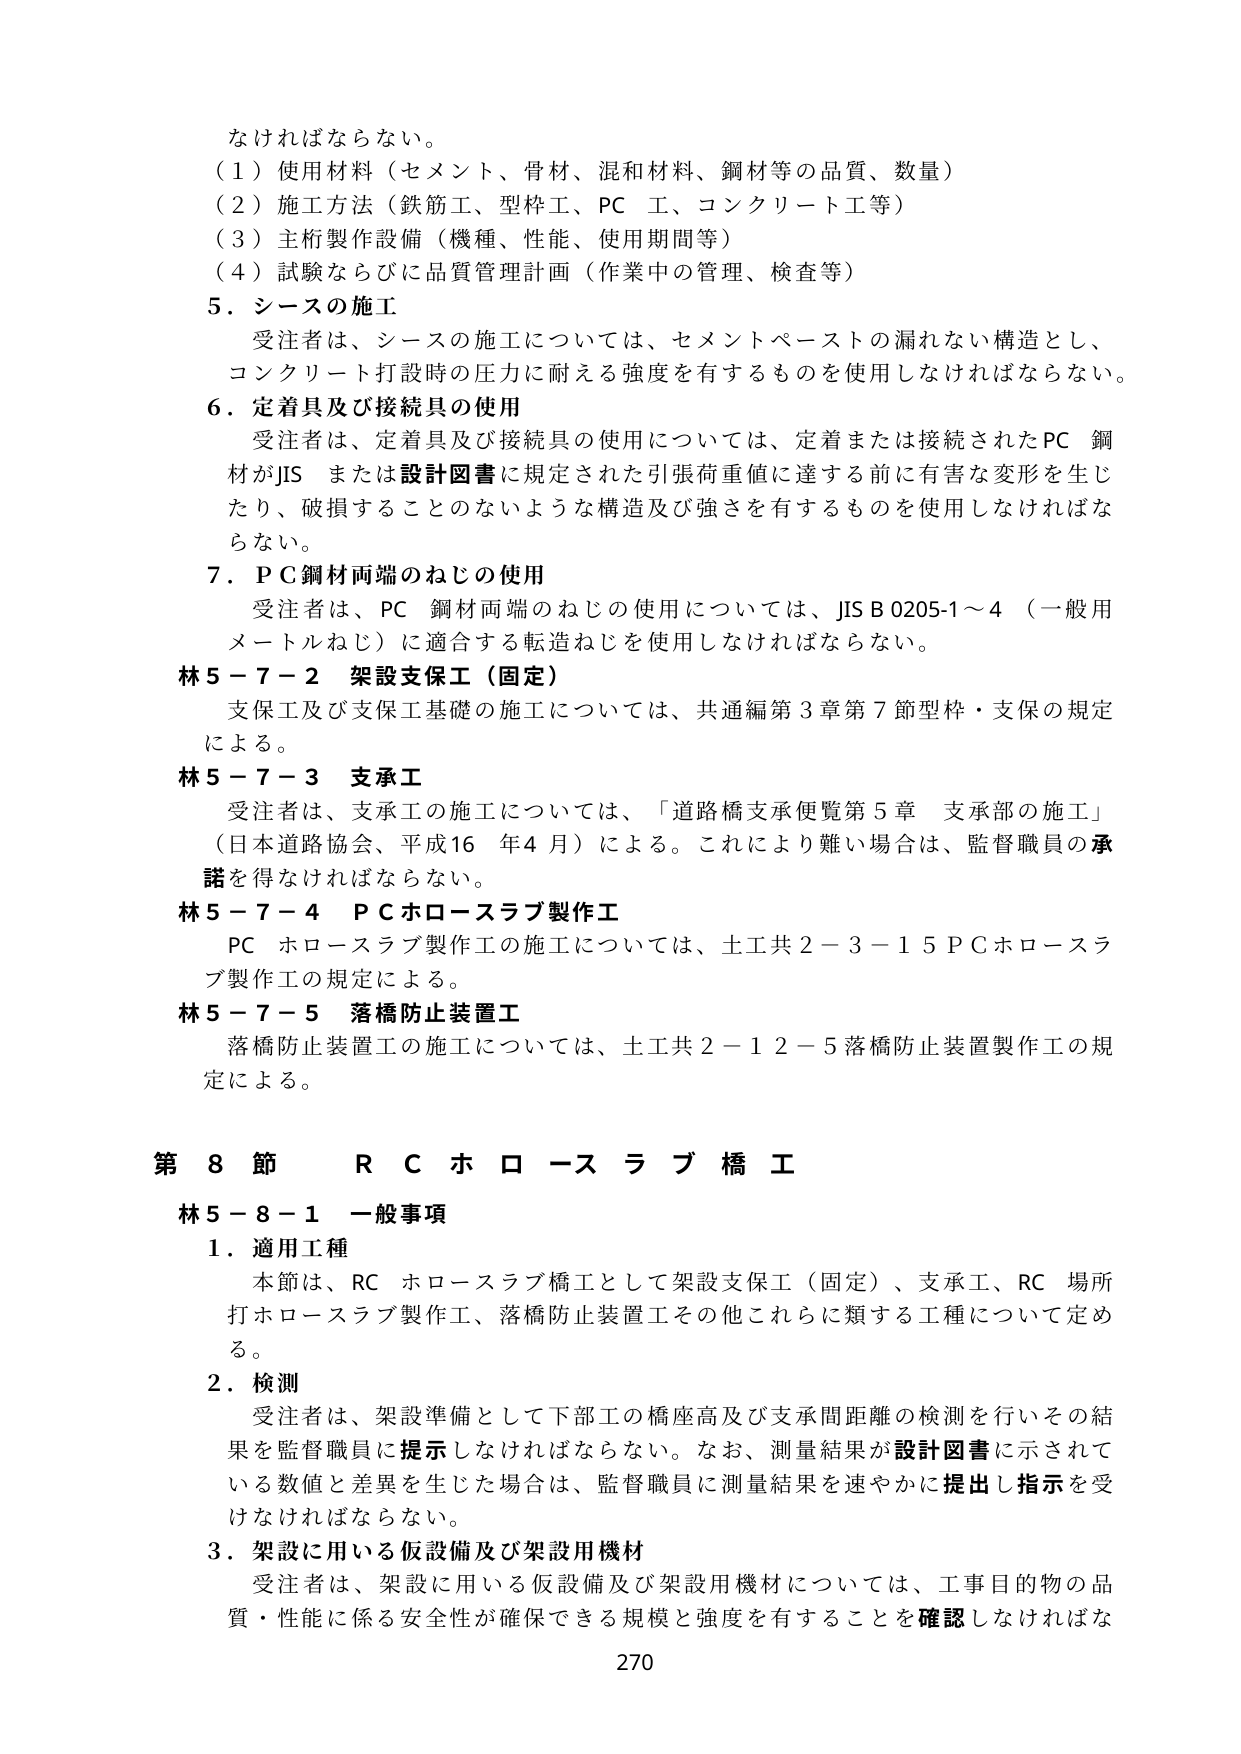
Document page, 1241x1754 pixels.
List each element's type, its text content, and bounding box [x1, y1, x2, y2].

text 落橋防止装置工の施工については、土工共２－１２－５落橋防止装置製作工の規定による。 [197, 1028, 1116, 1096]
text 受注者は、定着具及び接続具の使用については、定着または接続されたPC鋼材がJISまたは設計図書に規定された引張荷重値に達する前に有害な変形を生じたり、破損することのないような構造及び強さを有するものを使用しなければならない。 [218, 423, 1116, 557]
text 支保工及び支保工基礎の施工については、共通編第３章第７節型枠・支保の規定による。 [197, 692, 1116, 759]
text （２）施工方法（鉄筋工、型枠工、PC工、コンクリート工等） [197, 187, 1116, 221]
text PCホロースラブ製作工の施工については、土工共２－３－１５ＰＣホロースラブ製作工の規定による。 [197, 927, 1116, 995]
text （４）試験ならびに品質管理計画（作業中の管理、検査等） [197, 254, 1116, 288]
text 本節は、RCホロースラブ橋工として架設支保工（固定）、支承工、RC場所打ホロースラブ製作工、落橋防止装置工その他これらに類する工種について定める。 [218, 1264, 1116, 1365]
text ５．シースの施工 [197, 288, 1116, 322]
text ３．架設に用いる仮設備及び架設用機材 [197, 1533, 1116, 1567]
text 林５－７－４ ＰＣホロースラブ製作工 [175, 894, 1116, 927]
text ２．検測 [197, 1365, 1116, 1398]
text 林５－７－５ 落橋防止装置工 [175, 995, 1116, 1028]
text ７．ＰＣ鋼材両端のねじの使用 [197, 557, 1116, 591]
text （１）使用材料（セメント、骨材、混和材料、鋼材等の品質、数量） [197, 153, 1116, 187]
text 林５－８－１ 一般事項 [175, 1197, 1116, 1230]
text 受注者は、PC鋼材両端のねじの使用については、JIS B 0205-1～4（一般用メートルねじ）に適合する転造ねじを使用しなければならない。 [218, 591, 1116, 658]
text 受注者は、支承工の施工については、「道路橋支承便覧第５章 支承部の施工」（日本道路協会、平成16年4月）による。これにより難い場合は、監督職員の承諾を得なければならない。 [197, 793, 1116, 894]
text 第８節 ＲＣホロースラブ橋工 [153, 1129, 1116, 1197]
text １．適用工種 [197, 1230, 1116, 1264]
text 林５－７－２ 架設支保工（固定） [175, 658, 1116, 692]
text 受注者は、シースの施工については、セメントペーストの漏れない構造とし、コンクリート打設時の圧力に耐える強度を有するものを使用しなければならない。 [218, 322, 1116, 389]
text 林５－７－３ 支承工 [175, 759, 1116, 793]
text ６．定着具及び接続具の使用 [197, 389, 1116, 423]
text 受注者は、架設準備として下部工の橋座高及び支承間距離の検測を行いその結果を監督職員に提示しなければならない。なお、測量結果が設計図書に示されている数値と差異を生じた場合は、監督職員に測量結果を速やかに提出し指示を受けなければならない。 [218, 1398, 1116, 1533]
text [218, 120, 1116, 153]
text （３）主桁製作設備（機種、性能、使用期間等） [197, 221, 1116, 254]
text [218, 1567, 1116, 1634]
